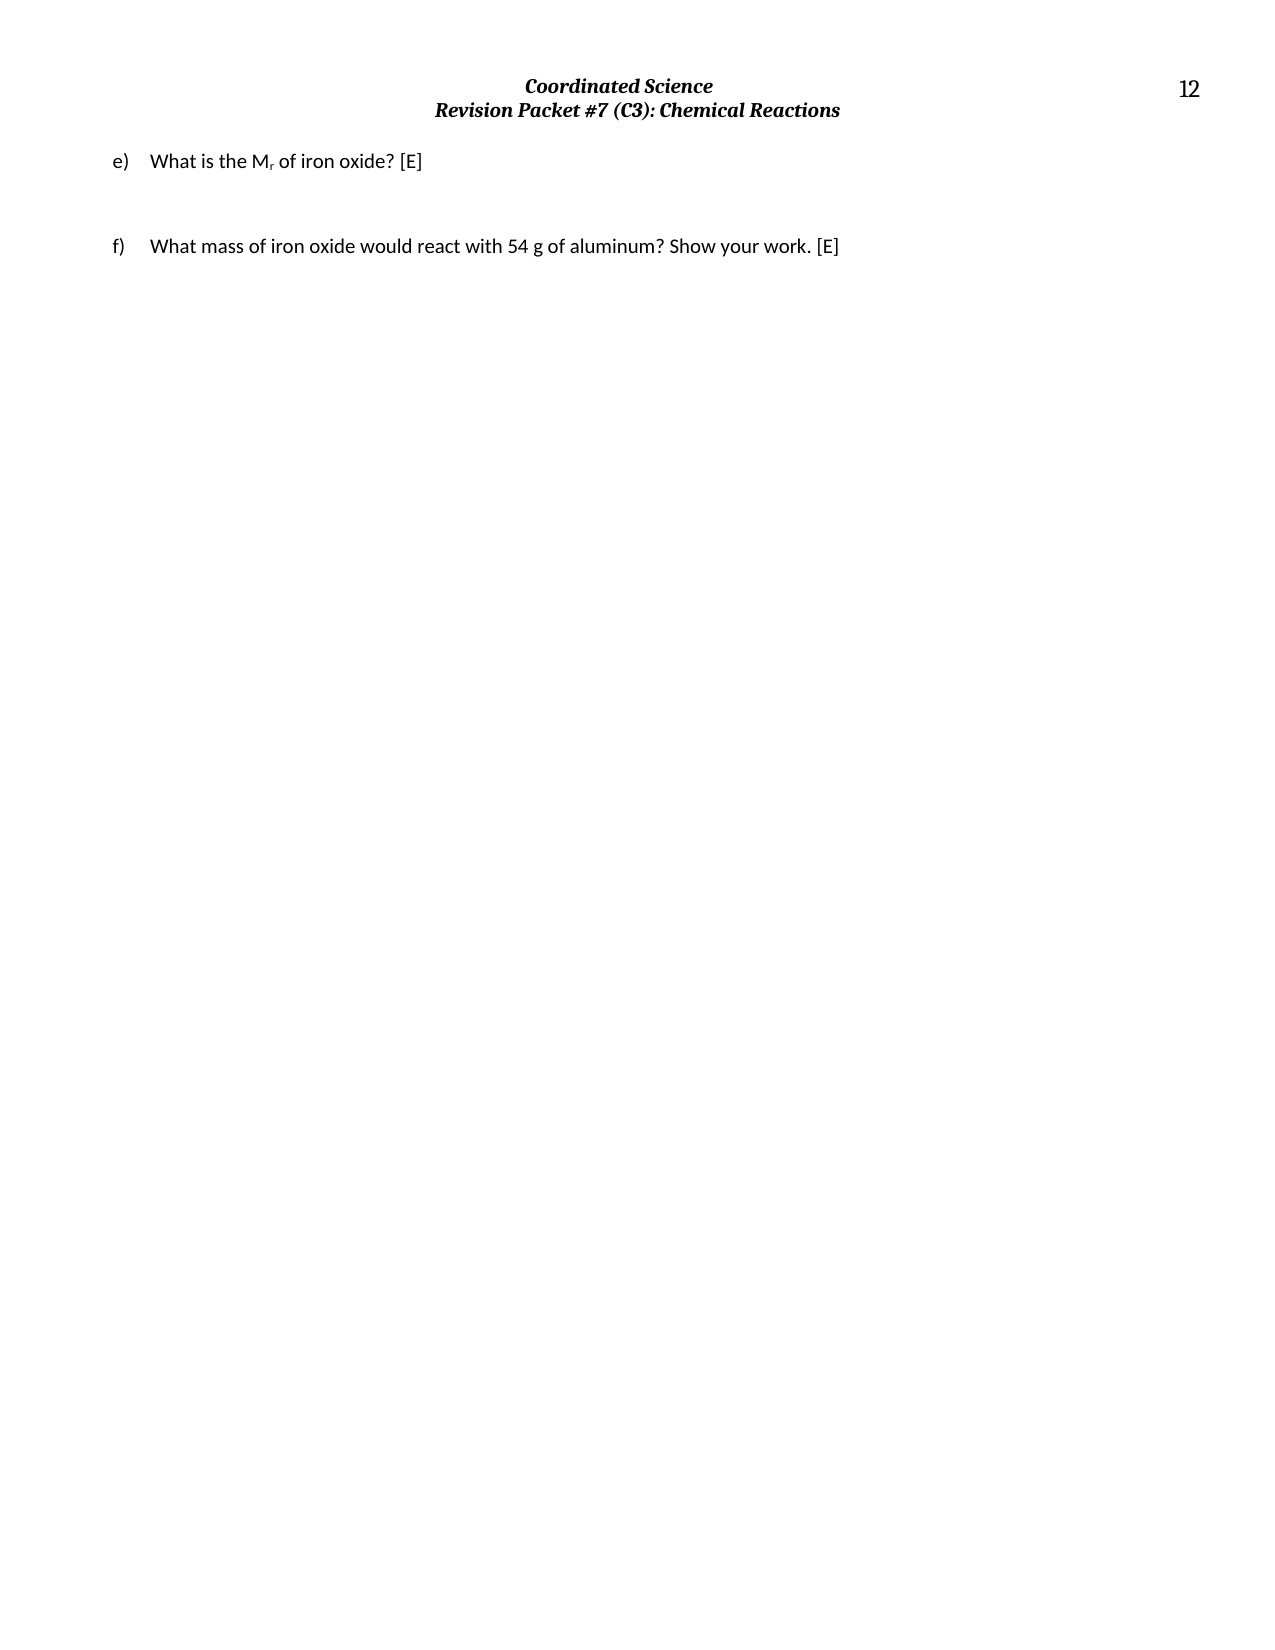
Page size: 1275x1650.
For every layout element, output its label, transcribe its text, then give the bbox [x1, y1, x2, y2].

list What is the Mr of iron oxide? [E] [112, 148, 1200, 174]
list What mass of iron oxide would react with 54 g of aluminum? Show your work. [E] [112, 233, 1200, 258]
